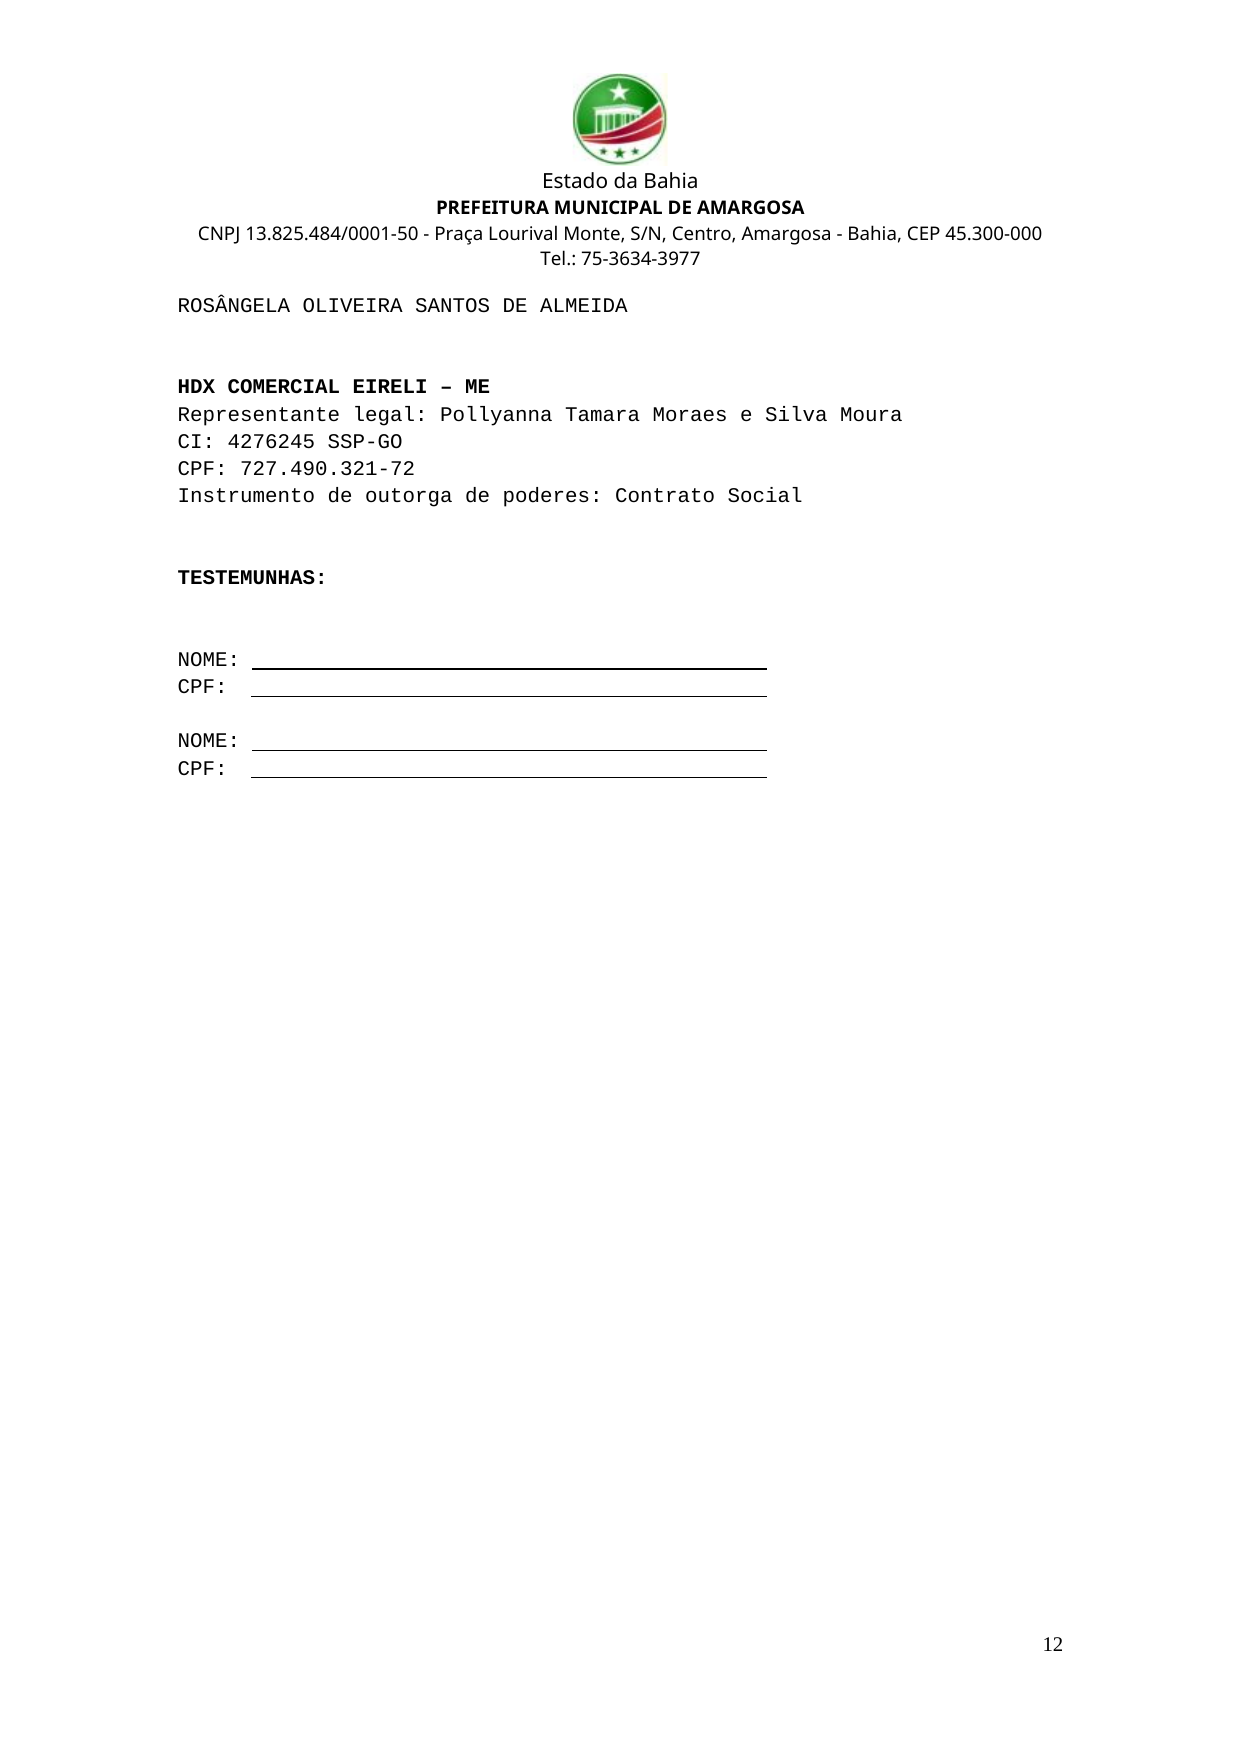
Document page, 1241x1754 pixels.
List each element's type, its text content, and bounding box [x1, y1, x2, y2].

text CPF: [177, 758, 1063, 781]
text CPF: [177, 676, 1063, 727]
subtitle HDX COMERCIAL EIRELI – ME [177, 377, 1063, 400]
picture [572, 73, 668, 166]
text Instrumento de outorga de poderes: Contrato Social [177, 485, 1063, 509]
text CI: 4276245 SSP-GO [177, 431, 1063, 454]
text CPF: 727.490.321-72 [177, 458, 1063, 482]
text NOME: [177, 730, 1063, 754]
text TESTEMUNHAS: [177, 567, 1063, 591]
text NOME: [177, 649, 1063, 672]
text ROSÂNGELA OLIVEIRA SANTOS DE ALMEIDA [177, 295, 1063, 319]
subtitle Representante legal: Pollyanna Tamara Moraes e Silva Moura [177, 404, 1063, 427]
